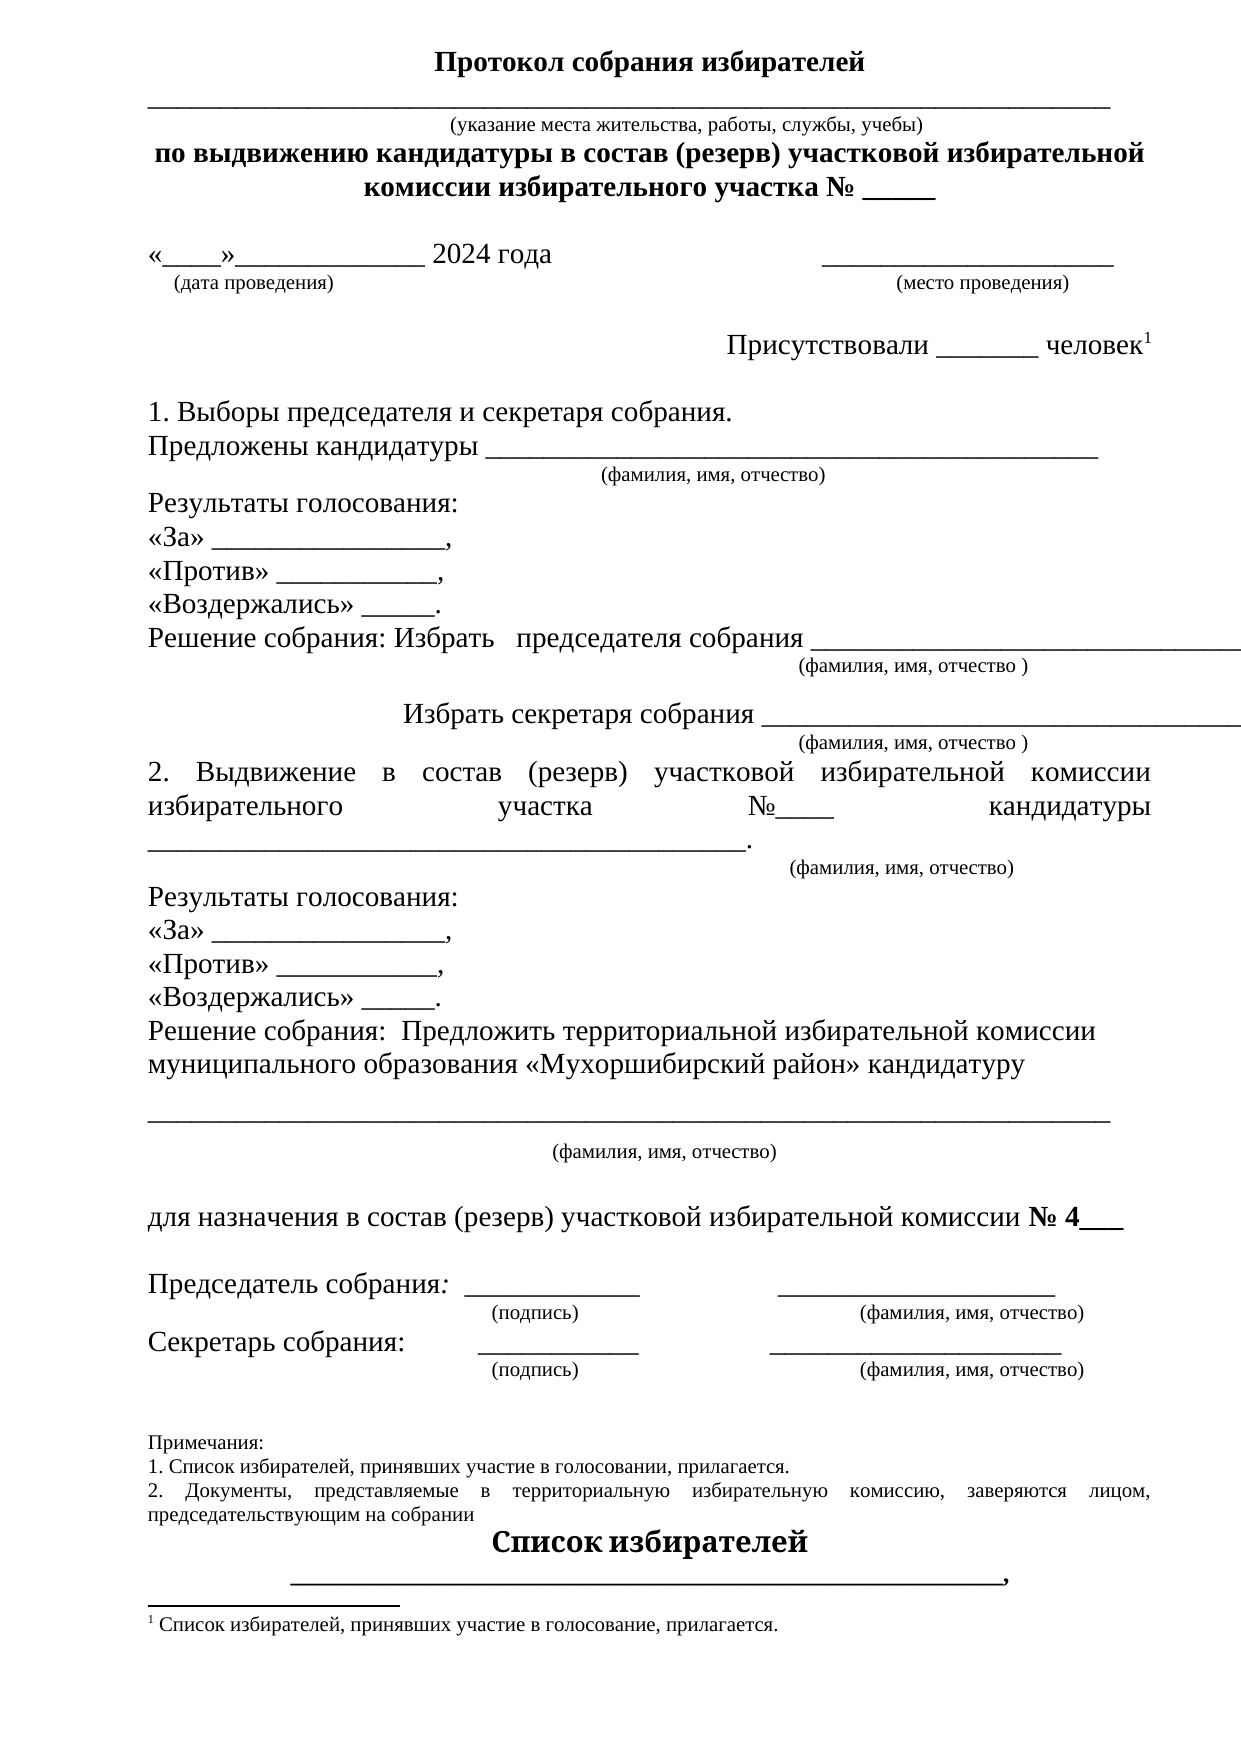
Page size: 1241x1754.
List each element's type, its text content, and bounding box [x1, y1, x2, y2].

text Решение собрания: Избрать председателя собрания ________________________________ [148, 620, 1240, 653]
text Результаты голосования: [148, 486, 1152, 519]
text Секретарь собрания: ___________ ____________________ [148, 1324, 1152, 1357]
text _________________________________________________________, [148, 1559, 1152, 1588]
text «Против» ___________, [148, 553, 1152, 586]
text (фамилия, имя, отчество) [148, 461, 1152, 486]
text 1. Список избирателей, принявших участие в голосовании, прилагается. [148, 1454, 1152, 1478]
text 1. Выборы председателя и секретаря собрания. [148, 394, 1152, 428]
text Примечания: [148, 1429, 1152, 1454]
text __________________________________________________________________ [148, 78, 1152, 111]
text (фамилия, имя, отчество ) [148, 653, 1240, 677]
text Результаты голосования: [148, 879, 1152, 912]
text (подпись) (фамилия, имя, отчество) [148, 1300, 1152, 1324]
text по выдвижению кандидатуры в состав (резерв) участковой избирательной комиссии избирательного участка № _____ [148, 136, 1152, 203]
text (фамилия, имя, отчество) [177, 1138, 1152, 1163]
subtitle Протокол собрания избирателей [148, 44, 1152, 78]
text «За» ________________, [148, 519, 1152, 553]
text «Воздержались» _____. [148, 586, 1152, 620]
text «____»_____________ 2024 года ____________________ [148, 236, 1152, 270]
text «За» ________________, [148, 912, 1152, 946]
text «Против» ___________, [148, 946, 1152, 979]
text (подпись) (фамилия, имя, отчество) [148, 1357, 1152, 1381]
text для назначения в состав (резерв) участковой избирательной комиссии № 4___ [148, 1199, 1152, 1233]
text (дата проведения) (место проведения) [148, 270, 1152, 294]
subtitle Список избирателей [148, 1526, 1152, 1559]
text Председатель собрания: ____________ ___________________ [148, 1266, 1152, 1300]
text (указание места жительства, работы, службы, учебы) [148, 111, 1152, 136]
text (фамилия, имя, отчество) [148, 855, 1240, 879]
text 2. Выдвижение в состав (резерв) участковой избирательной комиссии избирательного участка №____ кандидатуры _________________________________________. [148, 754, 1152, 855]
text Избрать секретаря собрания ____________________________________ [148, 696, 1240, 730]
text (фамилия, имя, отчество ) [148, 730, 1240, 754]
text Решение собрания: Предложить территориальной избирательной комиссии муниципального образования «Мухоршибирский район» кандидатуру [148, 1013, 1152, 1080]
text Предложены кандидатуры __________________________________________ [148, 428, 1152, 461]
text __________________________________________________________________ [148, 1092, 1152, 1126]
text Присутствовали _______ человек [148, 327, 1152, 361]
text «Воздержались» _____. [148, 979, 1152, 1013]
text 2. Документы, представляемые в территориальную избирательную комиссию, заверяются лицом, председательствующим на собрании [148, 1478, 1152, 1526]
